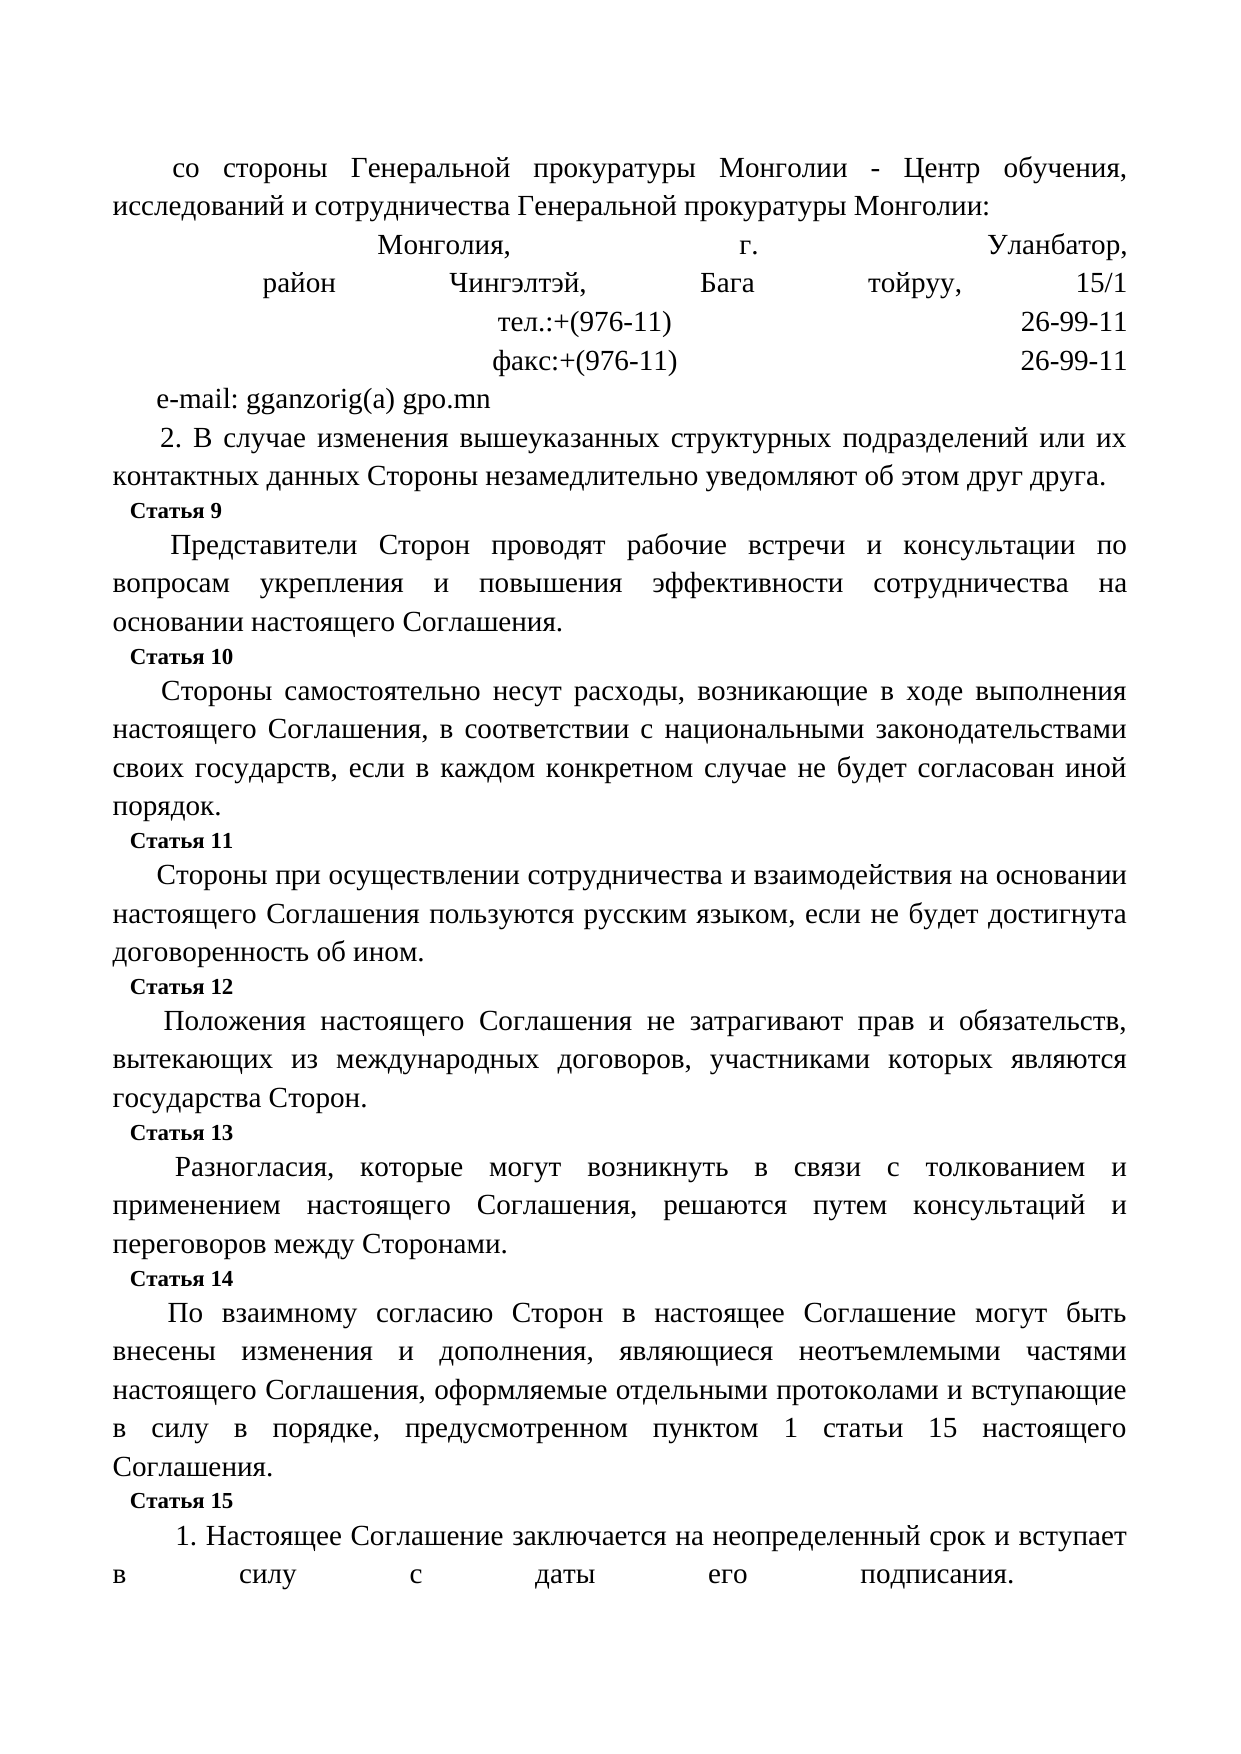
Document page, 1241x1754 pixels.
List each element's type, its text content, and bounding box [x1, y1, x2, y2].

text Статья 12 [112, 973, 1128, 999]
text Статья 15 [112, 1487, 1128, 1514]
text Статья 10 [112, 643, 1128, 669]
text Статья 13 [112, 1119, 1128, 1145]
text Стороны самостоятельно несут расходы, возникающие в ходе выполнения настоящего Соглашения, в соответствии с национальными законодательствами своих государств, если в каждом конкретном случае не будет согласован иной порядок. [112, 673, 1128, 822]
text Стороны при осуществлении сотрудничества и взаимодействия на основании настоящего Соглашения пользуются русским языком, если не будет достигнута договоренность об ином. [112, 857, 1128, 968]
text По взаимному согласию Сторон в настоящее Соглашение могут быть внесены изменения и дополнения, являющиеся неотъемлемыми частями настоящего Соглашения, оформляемые отдельными протоколами и вступающие в силу в порядке, предусмотренном пунктом 1 статьи 15 настоящего Соглашения. [112, 1295, 1128, 1482]
text Статья 14 [112, 1264, 1128, 1291]
text Статья 9 [112, 497, 1128, 523]
text Монголия, г. Уланбатор, район Чингэлтэй, Бага тойруу, 15/1 тел.:+(976-11) 26-99-11 факс:+(976-11) 26-99-11 e-mail: gganzorig(a) gpo.mn [112, 227, 1128, 415]
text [112, 1518, 1128, 1590]
text со стороны Генеральной прокуратуры Монголии - Центр обучения, исследований и сотрудничества Генеральной прокуратуры Монголии: [112, 150, 1128, 222]
text 2. В случае изменения вышеуказанных структурных подразделений или их контактных данных Стороны незамедлительно уведомляют об этом друг друга. [112, 420, 1128, 492]
text Положения настоящего Соглашения не затрагивают прав и обязательств, вытекающих из международных договоров, участниками которых являются государства Сторон. [112, 1003, 1128, 1114]
text Разногласия, которые могут возникнуть в связи с толкованием и применением настоящего Соглашения, решаются путем консультаций и переговоров между Сторонами. [112, 1149, 1128, 1259]
text Статья 11 [112, 827, 1128, 853]
text Представители Сторон проводят рабочие встречи и консультации по вопросам укрепления и повышения эффективности сотрудничества на основании настоящего Соглашения. [112, 527, 1128, 638]
